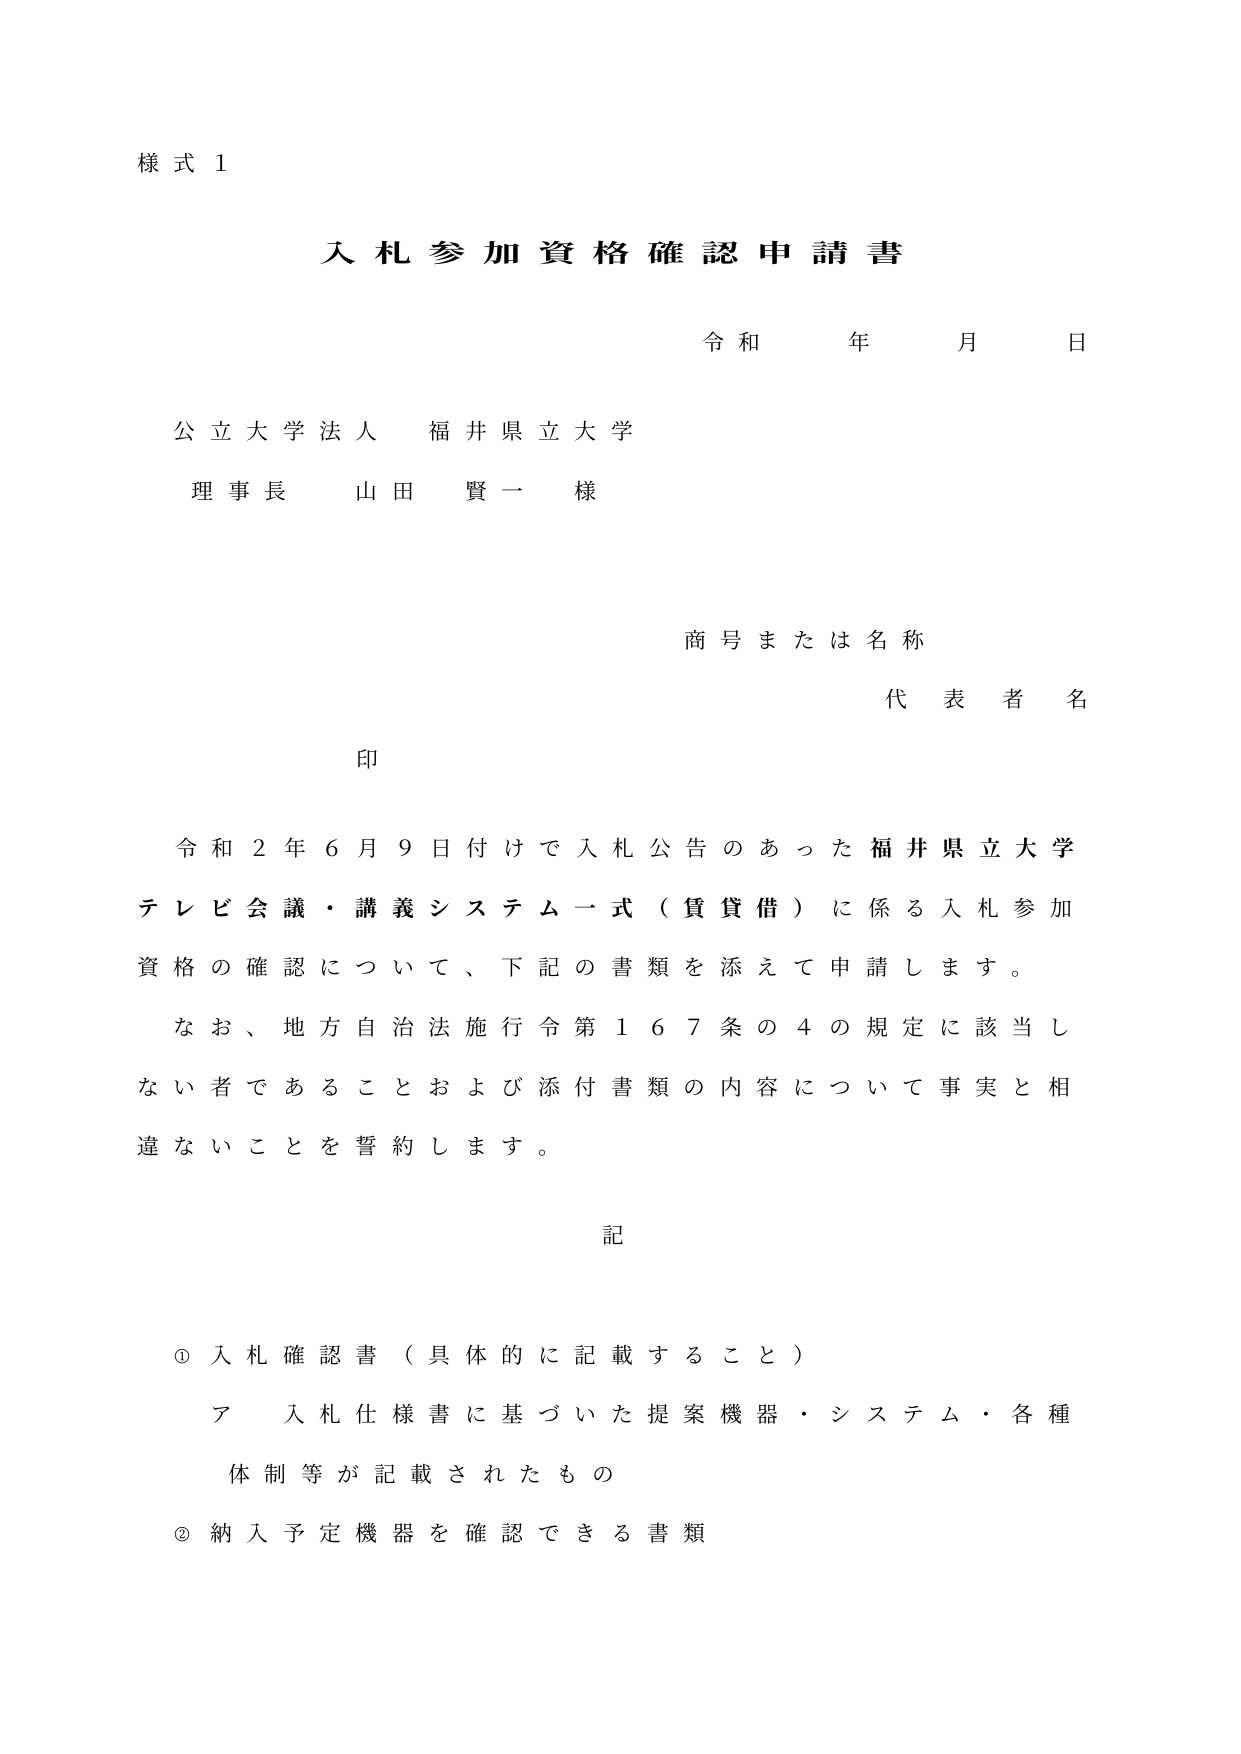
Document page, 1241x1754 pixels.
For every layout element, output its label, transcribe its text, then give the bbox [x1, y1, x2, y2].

text ②納入予定機器を確認できる書類 [166, 1503, 1103, 1562]
text 令和 年 月 日 [137, 311, 1103, 371]
text 代表者名 印 [350, 668, 1103, 788]
text ア 入札仕様書に基づいた提案機器・システム・各種体制等が記載されたもの [166, 1383, 1103, 1503]
text 商号または名称 [350, 609, 1103, 668]
text ①入札確認書（具体的に記載すること） [166, 1324, 1103, 1383]
text 記 [137, 1205, 1103, 1264]
text 令和２年６月９日付けで入札公告のあった福井県立大学 テレビ会議・講義システム一式（賃貸借）に係る入札参加資格の確認について、下記の書類を添えて申請します。 [137, 817, 1103, 996]
text 公立大学法人 福井県立大学 [161, 400, 1103, 460]
text 様式１ [137, 132, 1103, 192]
text 理事長 山田 賢一 様 [157, 460, 1103, 519]
text なお、地方自治法施行令第１６７条の４の規定に該当しない者であることおよび添付書類の内容について事実と相違ないことを誓約します。 [137, 996, 1103, 1175]
text 入札参加資格確認申請書 [137, 222, 1103, 281]
